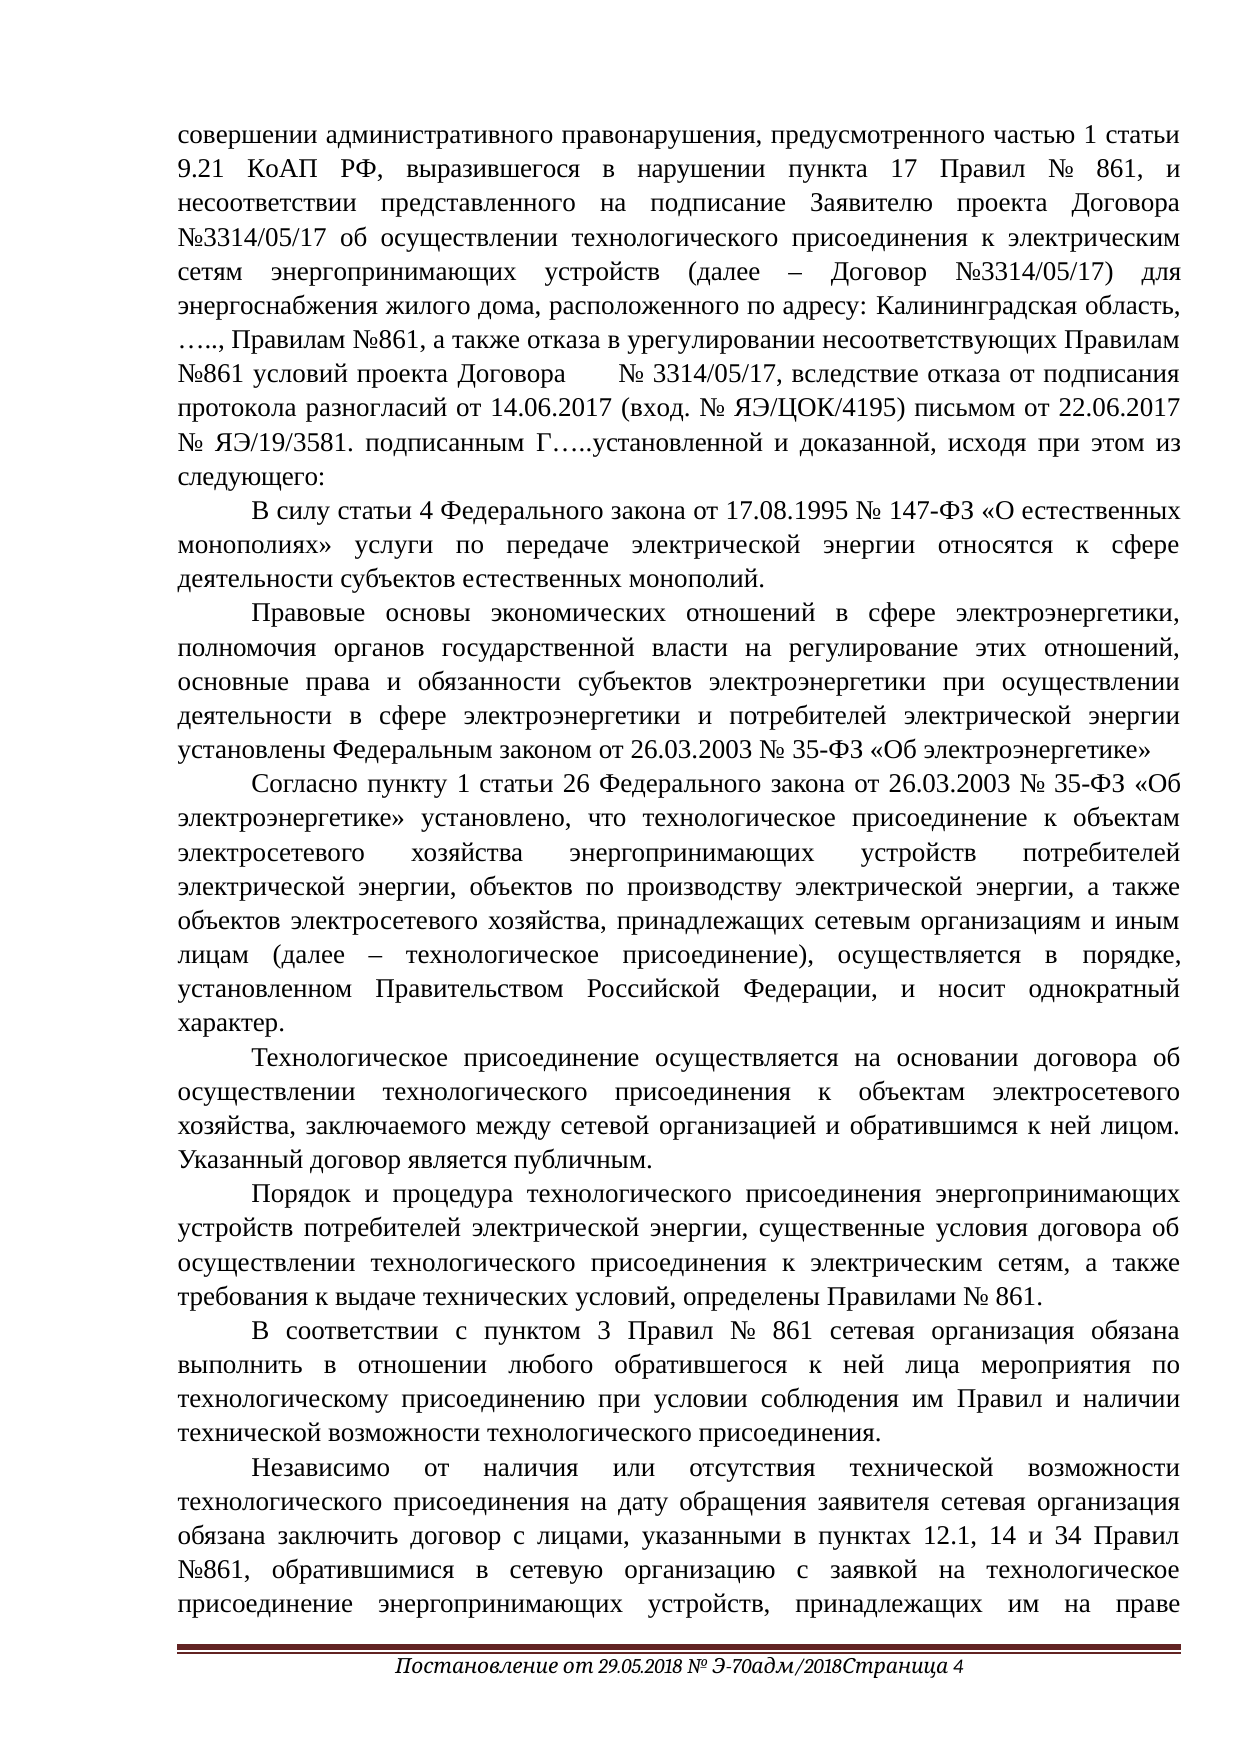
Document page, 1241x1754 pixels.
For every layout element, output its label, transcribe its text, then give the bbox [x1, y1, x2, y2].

text Согласно пункту 1 статьи 26 Федерального закона от 26.03.2003 № 35-ФЗ «Об электроэнергетике» установлено, что технологическое присоединение к объектам электросетевого хозяйства энергопринимающих устройств потребителей электрической энергии, объектов по производству электрической энергии, а также объектов электросетевого хозяйства, принадлежащих сетевым организациям и иным лицам (далее – технологическое присоединение), осуществляется в порядке, установленном Правительством Российской Федерации, и носит однократный характер. [177, 767, 1181, 1038]
text Правовые основы экономических отношений в сфере электроэнергетики, полномочия органов государственной власти на регулирование этих отношений, основные права и обязанности субъектов электроэнергетики при осуществлении деятельности в сфере электроэнергетики и потребителей электрической энергии установлены Федеральным законом от 26.03.2003 № 35-ФЗ «Об электроэнергетике» [177, 596, 1181, 764]
text Технологическое присоединение осуществляется на основании договора об осуществлении технологического присоединения к объектам электросетевого хозяйства, заключаемого между сетевой организацией и обратившимся к ней лицом. Указанный договор является публичным. [177, 1041, 1181, 1174]
text В силу статьи 4 Федерального закона от 17.08.1995 № 147-ФЗ «О естественных монополиях» услуги по передаче электрической энергии относятся к сфере деятельности субъектов естественных монополий. [177, 494, 1181, 593]
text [177, 1451, 1181, 1618]
text В соответствии с пунктом 3 Правил № 861 сетевая организация обязана выполнить в отношении любого обратившегося к ней лица мероприятия по технологическому присоединению при условии соблюдения им Правил и наличии технической возможности технологического присоединения. [177, 1314, 1181, 1448]
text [177, 118, 1181, 491]
text Порядок и процедура технологического присоединения энергопринимающих устройств потребителей электрической энергии, существенные условия договора об осуществлении технологического присоединения к электрическим сетям, а также требования к выдаче технических условий, определены Правилами № 861. [177, 1177, 1181, 1311]
